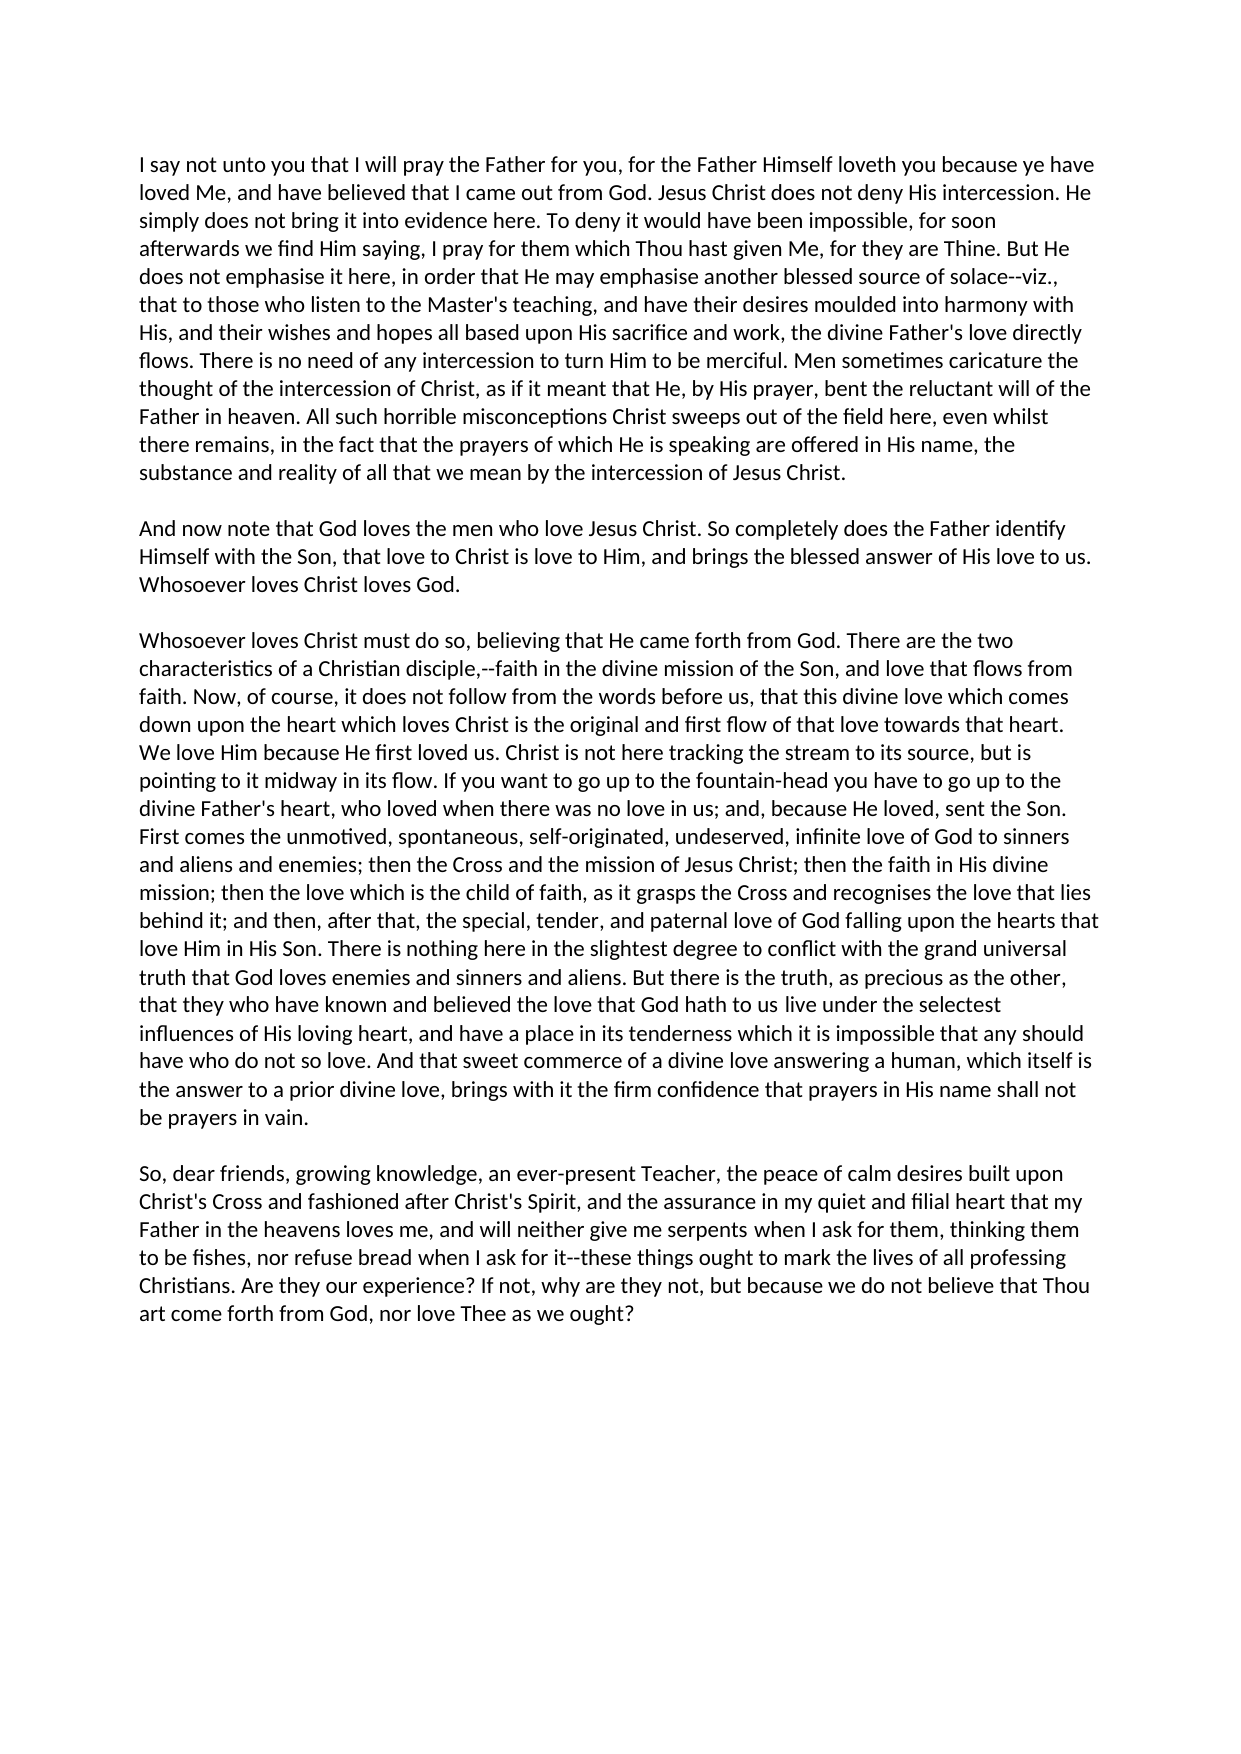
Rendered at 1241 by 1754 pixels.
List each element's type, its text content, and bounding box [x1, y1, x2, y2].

text So, dear friends, growing knowledge, an ever-present Teacher, the peace of calm desires built upon Christ's Cross and fashioned after Christ's Spirit, and the assurance in my quiet and filial heart that my Father in the heavens loves me, and will neither give me serpents when I ask for them, thinking them to be fishes, nor refuse bread when I ask for it--these things ought to mark the lives of all professing Christians. Are they our experience? If not, why are they not, but because we do not believe that Thou art come forth from God, nor love Thee as we ought? [139, 1159, 1101, 1327]
text I say not unto you that I will pray the Father for you, for the Father Himself loveth you because ye have loved Me, and have believed that I came out from God. Jesus Christ does not deny His intercession. He simply does not bring it into evidence here. To deny it would have been impossible, for soon afterwards we find Him saying, I pray for them which Thou hast given Me, for they are Thine. But He does not emphasise it here, in order that He may emphasise another blessed source of solace--viz., that to those who listen to the Master's teaching, and have their desires moulded into harmony with His, and their wishes and hopes all based upon His sacrifice and work, the divine Father's love directly flows. There is no need of any intercession to turn Him to be merciful. Men sometimes caricature the thought of the intercession of Christ, as if it meant that He, by His prayer, bent the reluctant will of the Father in heaven. All such horrible misconceptions Christ sweeps out of the field here, even whilst there remains, in the fact that the prayers of which He is speaking are offered in His name, the substance and reality of all that we mean by the intercession of Jesus Christ. [139, 150, 1101, 486]
text And now note that God loves the men who love Jesus Christ. So completely does the Father identify Himself with the Son, that love to Christ is love to Him, and brings the blessed answer of His love to us. Whosoever loves Christ loves God. [139, 514, 1101, 598]
text Whosoever loves Christ must do so, believing that He came forth from God. There are the two characteristics of a Christian disciple,--faith in the divine mission of the Son, and love that flows from faith. Now, of course, it does not follow from the words before us, that this divine love which comes down upon the heart which loves Christ is the original and first flow of that love towards that heart. We love Him because He first loved us. Christ is not here tracking the stream to its source, but is pointing to it midway in its flow. If you want to go up to the fountain-head you have to go up to the divine Father's heart, who loved when there was no love in us; and, because He loved, sent the Son. First comes the unmotived, spontaneous, self-originated, undeserved, infinite love of God to sinners and aliens and enemies; then the Cross and the mission of Jesus Christ; then the faith in His divine mission; then the love which is the child of faith, as it grasps the Cross and recognises the love that lies behind it; and then, after that, the special, tender, and paternal love of God falling upon the hearts that love Him in His Son. There is nothing here in the slightest degree to conflict with the grand universal truth that God loves enemies and sinners and aliens. But there is the truth, as precious as the other, that they who have known and believed the love that God hath to us live under the selectest influences of His loving heart, and have a place in its tenderness which it is impossible that any should have who do not so love. And that sweet commerce of a divine love answering a human, which itself is the answer to a prior divine love, brings with it the firm confidence that prayers in His name shall not be prayers in vain. [139, 626, 1101, 1131]
